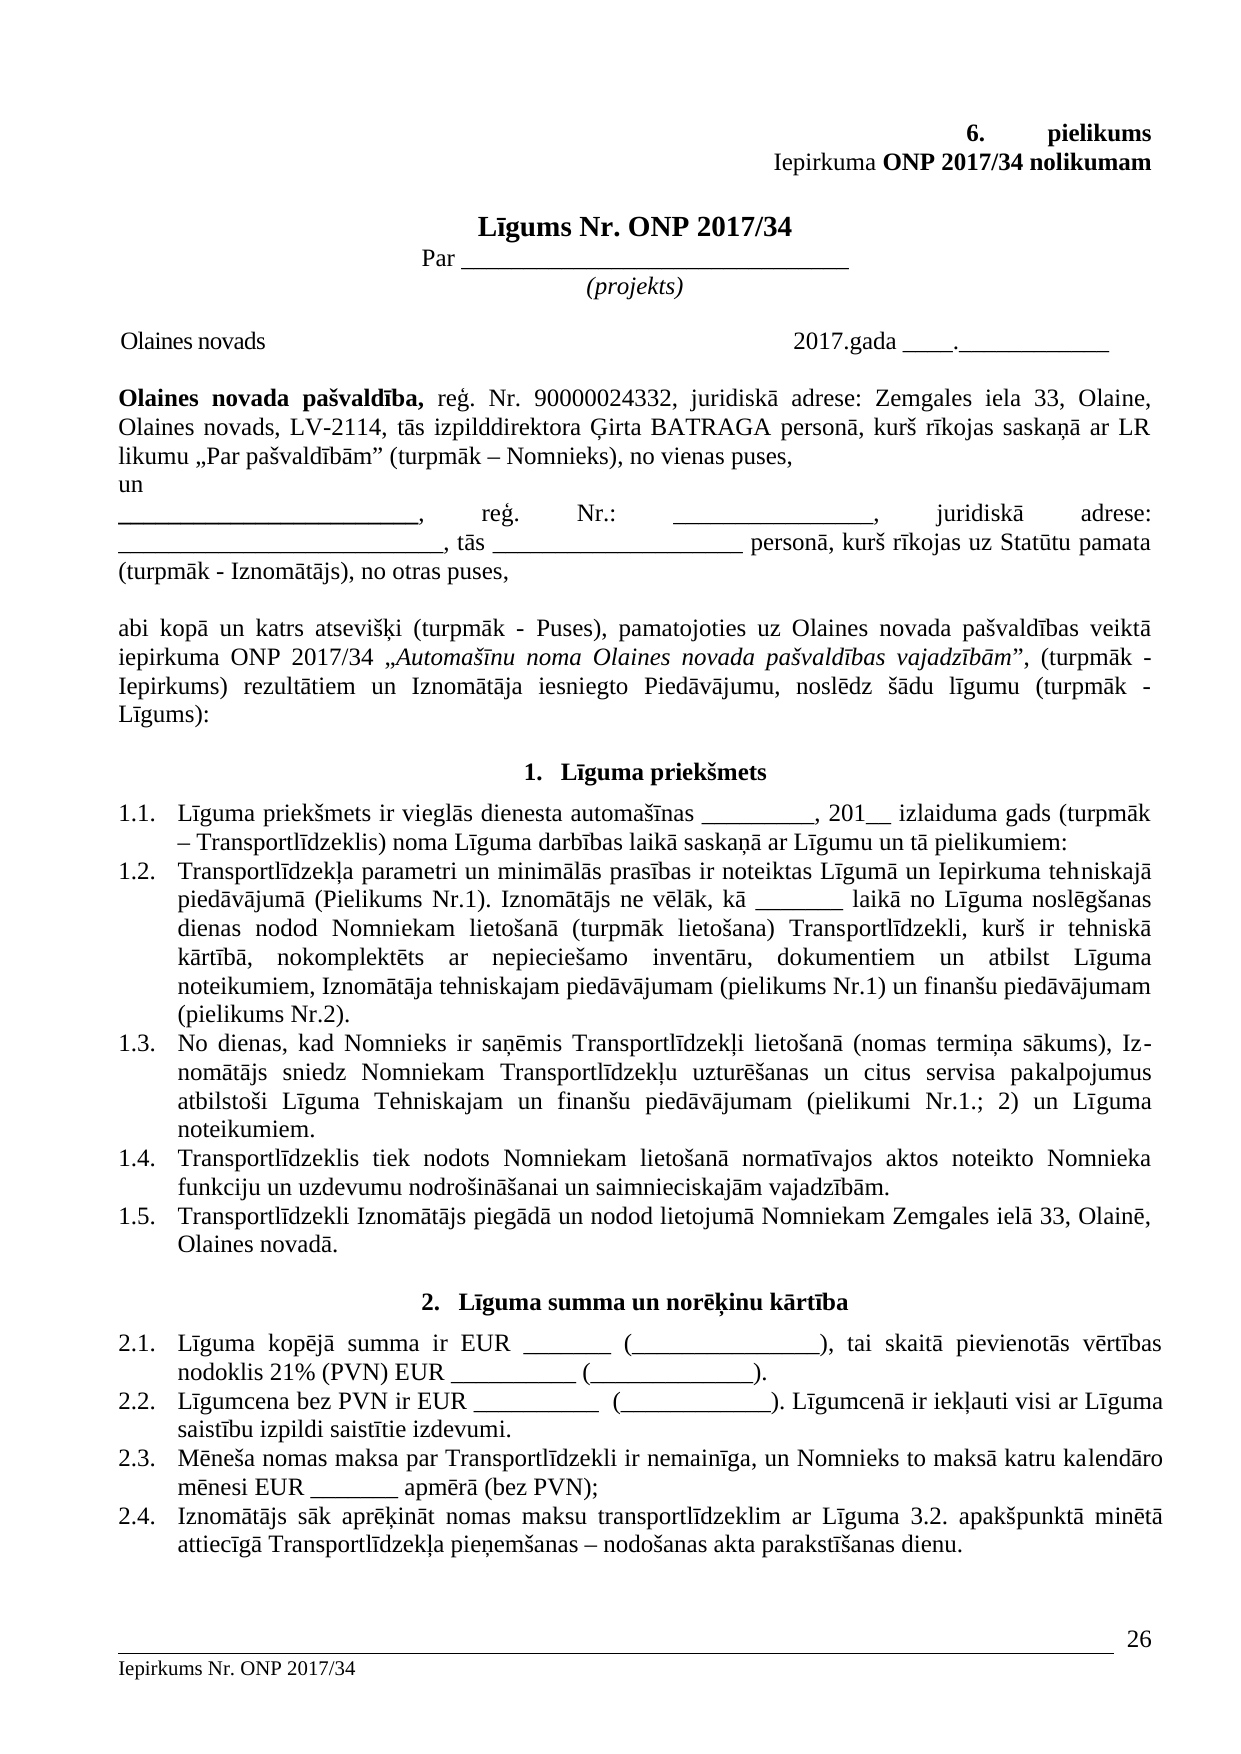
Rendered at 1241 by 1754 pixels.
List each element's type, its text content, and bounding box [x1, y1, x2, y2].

list Mēneša nomas maksa par Transportlīdzekli ir nemainīga, un Nomnieks to maksā katru kalendāro mēnesi EUR _______ apmērā (bez PVN); [118, 1443, 1163, 1501]
list Līguma priekšmets [139, 757, 1152, 786]
list No dienas, kad Nomnieks ir saņēmis Transportlīdzekļi lietošanā (nomas termiņa sākums), Iznomātājs sniedz Nomniekam Transportlīdzekļu uzturēšanas un citus servisa pakalpojumus atbilstoši Līguma Tehniskajam un finanšu piedāvājumam (pielikumi Nr.1.; 2) un Līguma noteikumiem. [118, 1028, 1152, 1143]
list Līguma kopējā summa ir EUR _______ (_______________), tai skaitā pievienotās vērtības nodoklis 21% (PVN) EUR __________ (_____________). [118, 1328, 1163, 1386]
list Līgumcena bez PVN ir EUR __________ (____________). Līgumcenā ir iekļauti visi ar Līguma saistību izpildi saistītie izdevumi. [118, 1386, 1163, 1443]
text ________________________, reģ. Nr.: ________________, juridiskā adrese: __________________________, tās ____________________ personā, kurš rīkojas uz Statūtu pamata (turpmāk - Iznomātājs), no otras puses, [118, 498, 1152, 584]
subtitle pielikums [718, 118, 1152, 147]
list Transportlīdzeklis tiek nodots Nomniekam lietošanā normatīvajos aktos noteikto Nomnieka funkciju un uzdevumu nodrošināšanai un saimnieciskajām vajadzībām. [118, 1143, 1152, 1201]
list Līguma summa un norēķinu kārtība [118, 1287, 1152, 1316]
list Līguma priekšmets ir vieglās dienesta automašīnas _________, 201__ izlaiduma gads (turpmāk – Transportlīdzeklis) noma Līguma darbības laikā saskaņā ar Līgumu un tā pielikumiem: [118, 798, 1152, 856]
text abi kopā un katrs atsevišķi (turpmāk - Puses), pamatojoties uz Olaines novada pašvaldības veiktā iepirkuma ONP 2017/34 „Automašīnu noma Olaines novada pašvaldības vajadzībām”, (turpmāk - Iepirkums) rezultātiem un Iznomātāja iesniegto Piedāvājumu, noslēdz šādu līgumu (turpmāk - Līgums): [118, 613, 1152, 728]
text Līgums Nr. ONP 2017/34 [118, 209, 1152, 243]
list Transportlīdzekļa parametri un minimālās prasības ir noteiktas Līgumā un Iepirkuma tehniskajā piedāvājumā (Pielikums Nr.1). Iznomātājs ne vēlāk, kā _______ laikā no Līguma noslēgšanas dienas nodod Nomniekam lietošanā (turpmāk lietošana) Transportlīdzekli, kurš ir tehniskā kārtībā, nokomplektēts ar nepieciešamo inventāru, dokumentiem un atbilst Līguma noteikumiem, Iznomātāja tehniskajam piedāvājumam (pielikums Nr.1) un finanšu piedāvājumam (pielikums Nr.2). [118, 856, 1152, 1028]
text (projekts) [118, 271, 1152, 300]
text un [118, 469, 1152, 498]
text Olaines novada pašvaldība, reģ. Nr. 90000024332, juridiskā adrese: Zemgales iela 33, Olaine, Olaines novads, LV-2114, tās izpilddirektora Ģirta BATRAGA personā, kurš rīkojas saskaņā ar LR likumu „Par pašvaldībām” (turpmāk – Nomnieks), no vienas puses, [118, 383, 1152, 469]
text Olaines novads 2017.gada ____.____________ [120, 326, 1152, 354]
list Transportlīdzekli Iznomātājs piegādā un nodod lietojumā Nomniekam Zemgales ielā 33, Olainē, Olaines novadā. [118, 1201, 1152, 1258]
text Par _______________________________ [118, 243, 1152, 271]
text Iepirkuma ONP 2017/34 nolikumam [718, 147, 1152, 176]
list Iznomātājs sāk aprēķināt nomas maksu transportlīdzeklim ar Līguma 3.2. apakšpunktā minētā attiecīgā Transportlīdzekļa pieņemšanas – nodošanas akta parakstīšanas dienu. [118, 1501, 1163, 1558]
